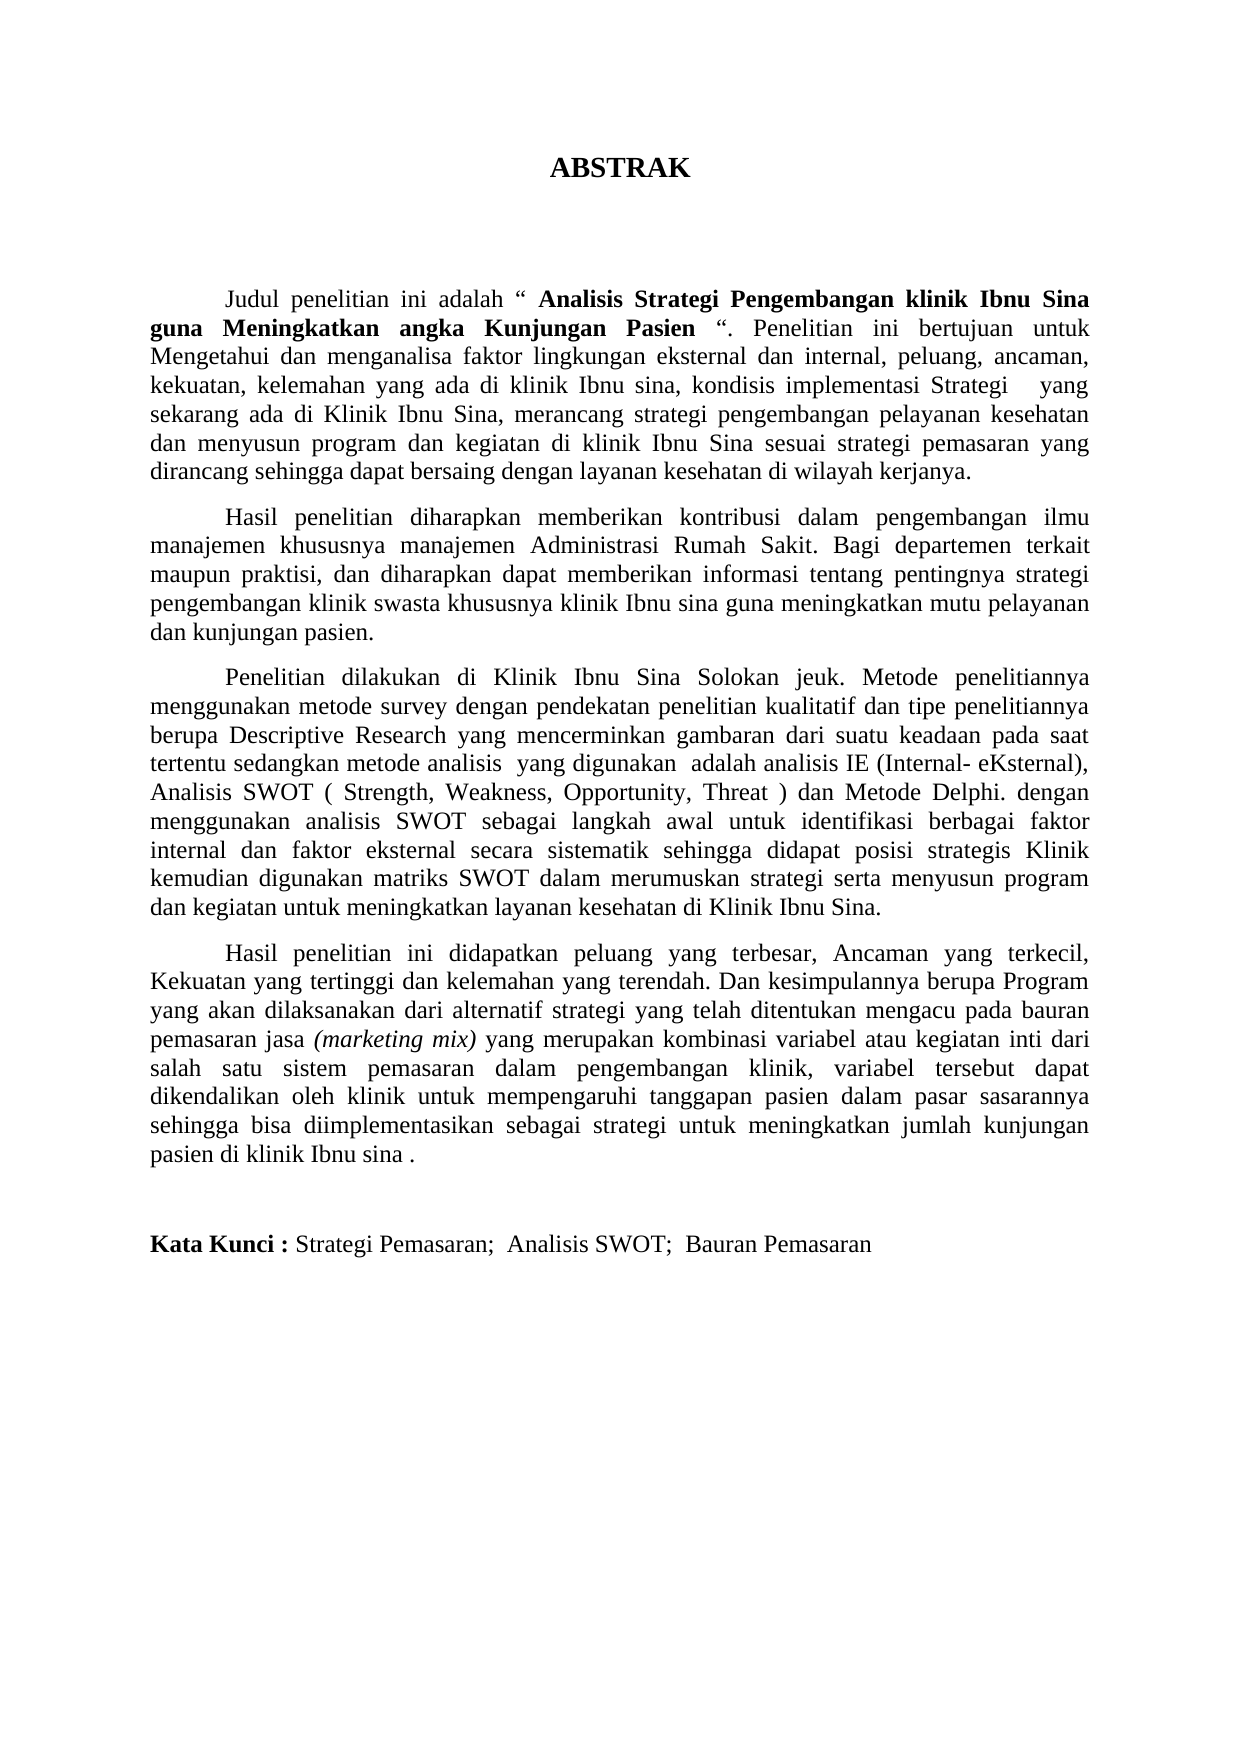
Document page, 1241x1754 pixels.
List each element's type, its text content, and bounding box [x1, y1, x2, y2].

text Hasil penelitian ini didapatkan peluang yang terbesar, Ancaman yang terkecil, Kekuatan yang tertinggi dan kelemahan yang terendah. Dan kesimpulannya berupa Program yang akan dilaksanakan dari alternatif strategi yang telah ditentukan mengacu pada bauran pemasaran jasa (marketing mix) yang merupakan kombinasi variabel atau kegiatan inti dari salah satu sistem pemasaran dalam pengembangan klinik, variabel tersebut dapat dikendalikan oleh klinik untuk mempengaruhi tanggapan pasien dalam pasar sasarannya sehingga bisa diimplementasikan sebagai strategi untuk meningkatkan jumlah kunjungan pasien di klinik Ibnu sina . [150, 938, 1090, 1168]
text Penelitian dilakukan di Klinik Ibnu Sina Solokan jeuk. Metode penelitiannya menggunakan metode survey dengan pendekatan penelitian kualitatif dan tipe penelitiannya berupa Descriptive Research yang mencerminkan gambaran dari suatu keadaan pada saat tertentu sedangkan metode analisis yang digunakan adalah analisis IE (Internal- eKsternal), Analisis SWOT ( Strength, Weakness, Opportunity, Threat ) dan Metode Delphi. dengan menggunakan analisis SWOT sebagai langkah awal untuk identifikasi berbagai faktor internal dan faktor eksternal secara sistematik sehingga didapat posisi strategis Klinik kemudian digunakan matriks SWOT dalam merumuskan strategi serta menyusun program dan kegiatan untuk meningkatkan layanan kesehatan di Klinik Ibnu Sina. [150, 662, 1090, 921]
text Judul penelitian ini adalah “ Analisis Strategi Pengembangan klinik Ibnu Sina guna Meningkatkan angka Kunjungan Pasien “. Penelitian ini bertujuan untuk Mengetahui dan menganalisa faktor lingkungan eksternal dan internal, peluang, ancaman, kekuatan, kelemahan yang ada di klinik Ibnu sina, kondisis implementasi Strategi yang sekarang ada di Klinik Ibnu Sina, merancang strategi pengembangan pelayanan kesehatan dan menyusun program dan kegiatan di klinik Ibnu Sina sesuai strategi pemasaran yang dirancang sehingga dapat bersaing dengan layanan kesehatan di wilayah kerjanya. [150, 284, 1090, 485]
text Hasil penelitian diharapkan memberikan kontribusi dalam pengembangan ilmu manajemen khususnya manajemen Administrasi Rumah Sakit. Bagi departemen terkait maupun praktisi, dan diharapkan dapat memberikan informasi tentang pentingnya strategi pengembangan klinik swasta khususnya klinik Ibnu sina guna meningkatkan mutu pelayanan dan kunjungan pasien. [150, 502, 1090, 646]
text ABSTRAK [150, 150, 1090, 183]
text Kata Kunci : Strategi Pemasaran; Analisis SWOT; Bauran Pemasaran [150, 1229, 1090, 1258]
